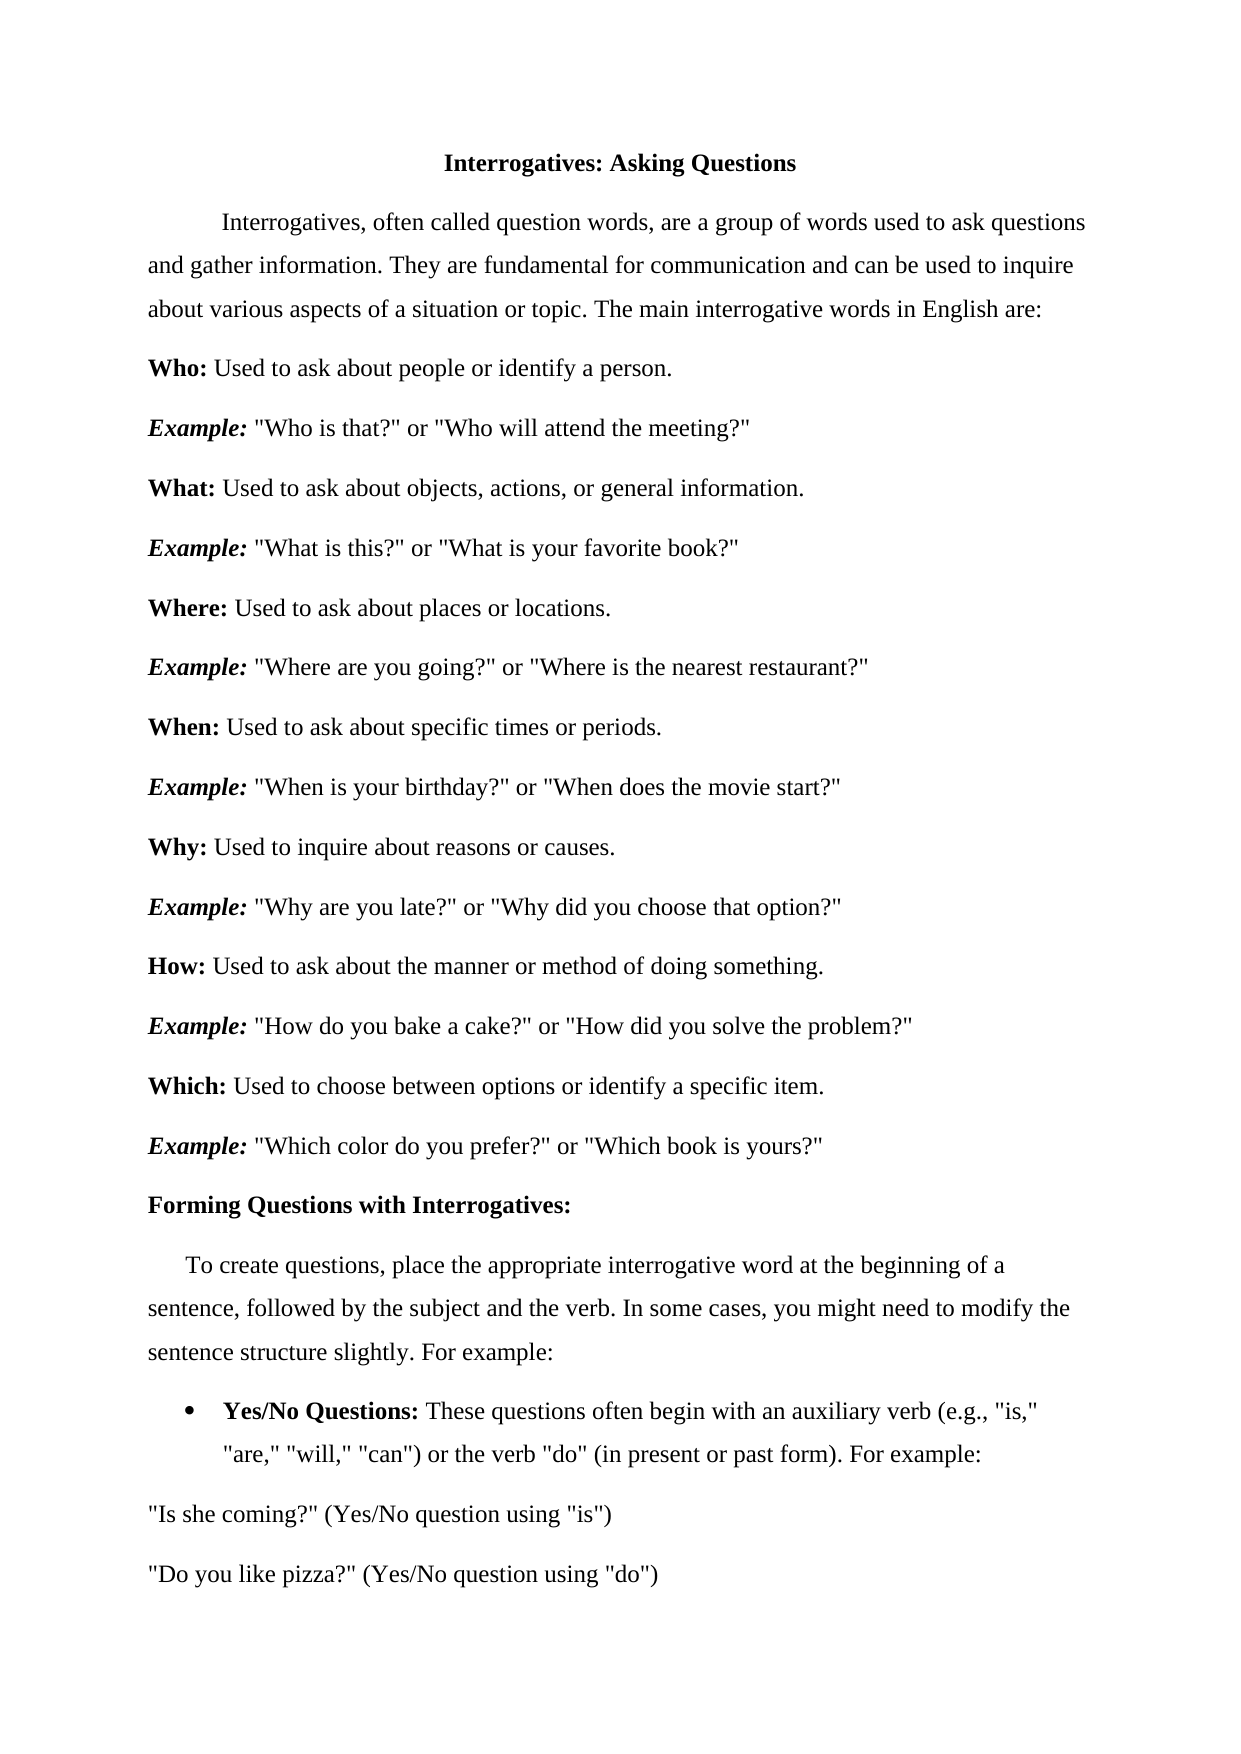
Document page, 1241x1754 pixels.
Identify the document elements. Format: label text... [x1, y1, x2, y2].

text Example: "Who is that?" or "Who will attend the meeting?" [148, 413, 1093, 442]
text Interrogatives, often called question words, are a group of words used to ask questions and gather information. They are fundamental for communication and can be used to inquire about various aspects of a situation or topic. The main interrogative words in English are: [148, 207, 1093, 322]
list Yes/No Questions: These questions often begin with an auxiliary verb (e.g., "is," "are," "will," "can") or the verb "do" (in present or past form). For example: [185, 1396, 1093, 1468]
text How: Used to ask about the manner or method of doing something. [148, 951, 1093, 980]
text When: Used to ask about specific times or periods. [148, 712, 1093, 741]
text Why: Used to inquire about reasons or causes. [148, 832, 1093, 861]
text Who: Used to ask about people or identify a person. [148, 353, 1093, 382]
text "Is she coming?" (Yes/No question using "is") [148, 1499, 1093, 1528]
text "Do you like pizza?" (Yes/No question using "do") [148, 1559, 1093, 1588]
text Example: "What is this?" or "What is your favorite book?" [148, 533, 1093, 562]
text Which: Used to choose between options or identify a specific item. [148, 1071, 1093, 1100]
text Example: "Which color do you prefer?" or "Which book is yours?" [148, 1131, 1093, 1159]
text Where: Used to ask about places or locations. [148, 593, 1093, 621]
text To create questions, place the appropriate interrogative word at the beginning of a sentence, followed by the subject and the verb. In some cases, you might need to modify the sentence structure slightly. For example: [148, 1250, 1093, 1365]
text Example: "How do you bake a cake?" or "How did you solve the problem?" [148, 1011, 1093, 1040]
text Example: "When is your birthday?" or "When does the movie start?" [148, 772, 1093, 801]
text Forming Questions with Interrogatives: [148, 1191, 1093, 1219]
text Interrogatives: Asking Questions [148, 148, 1093, 176]
text Example: "Why are you late?" or "Why did you choose that option?" [148, 892, 1093, 920]
text What: Used to ask about objects, actions, or general information. [148, 473, 1093, 502]
text Example: "Where are you going?" or "Where is the nearest restaurant?" [148, 652, 1093, 681]
